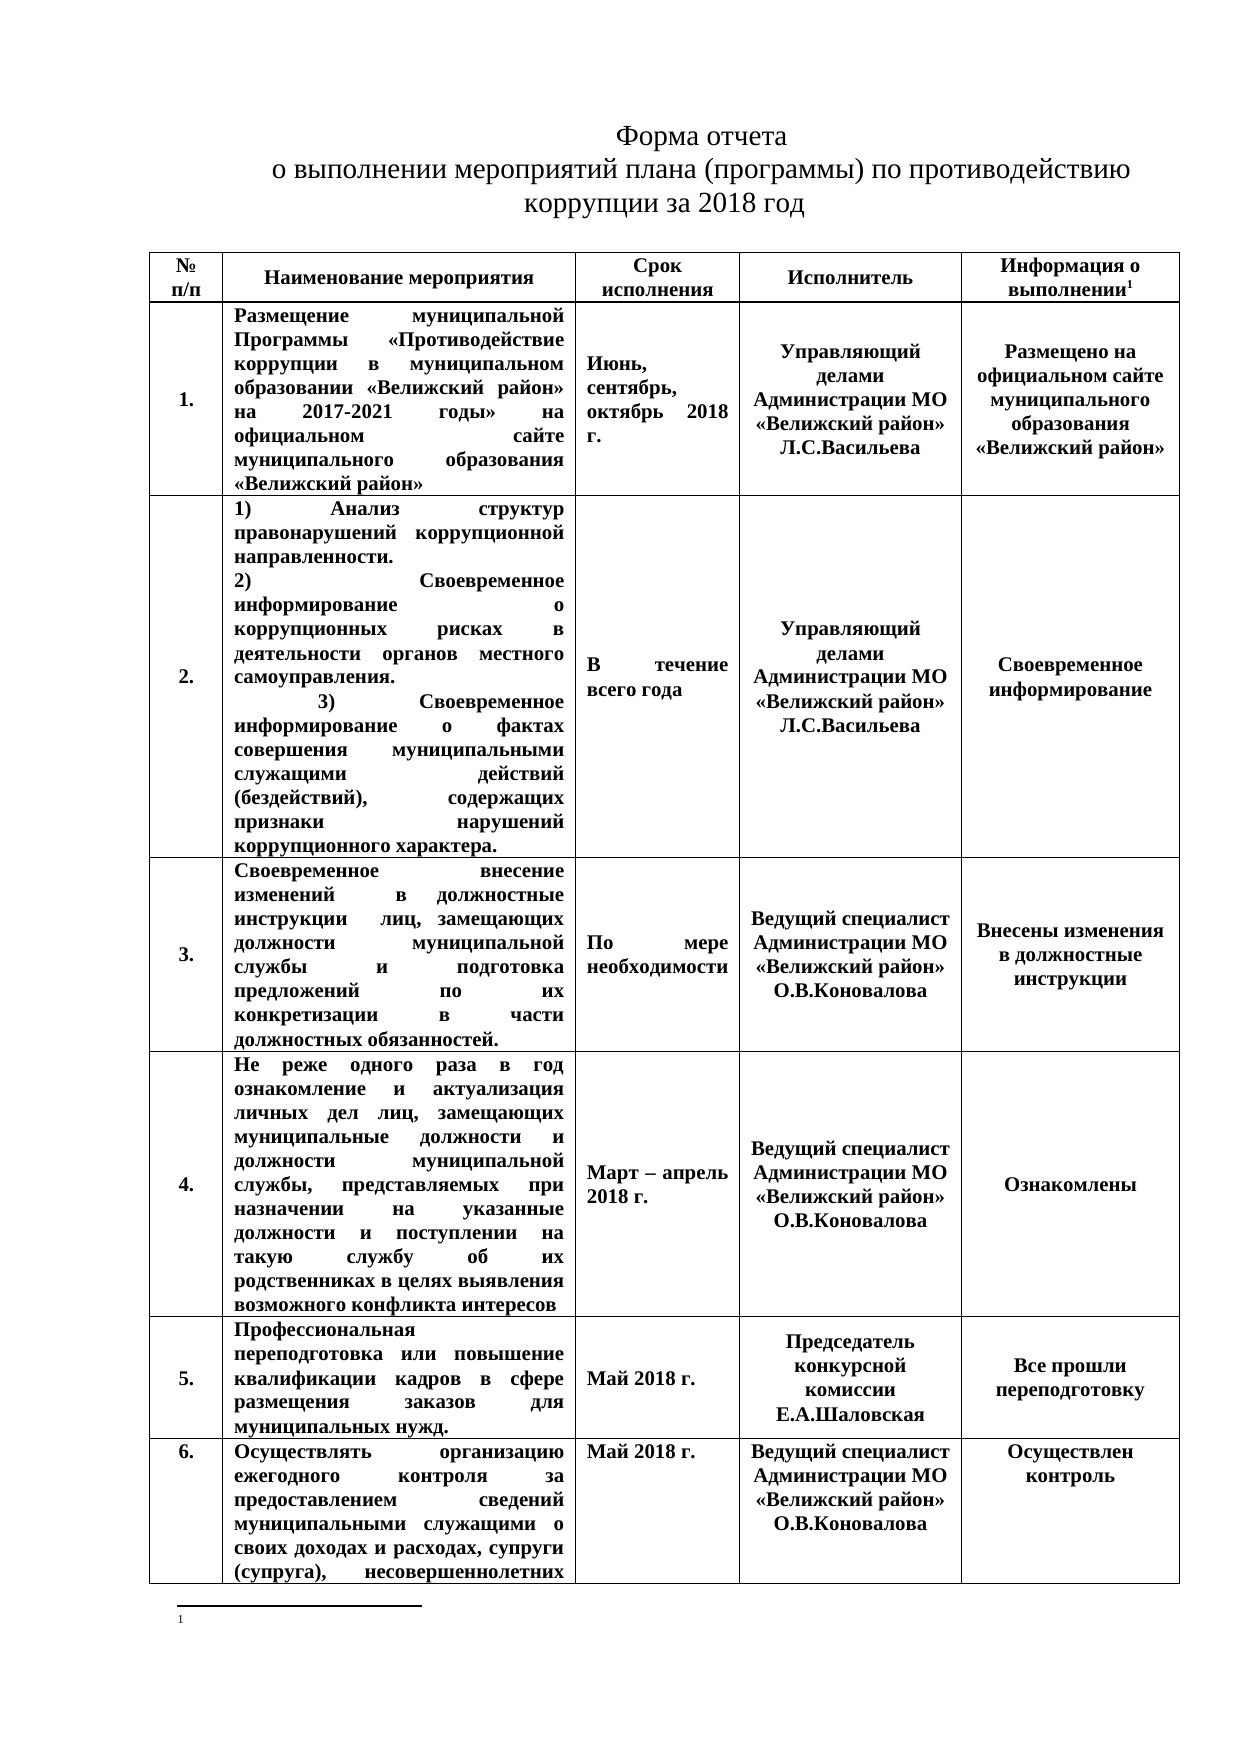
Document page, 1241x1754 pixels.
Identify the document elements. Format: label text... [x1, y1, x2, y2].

table_cell По мере необходимости [576, 858, 739, 1051]
table_cell Своевременное внесение изменений в должностные инструкции лиц, замещающих должности муниципальной службы и подготовка предложений по их конкретизации в части должностных обязанностей. [223, 858, 575, 1051]
table_header № п/п [150, 253, 222, 301]
table_cell Март – апрель 2018 г. [576, 1052, 739, 1316]
table_cell Май 2018 г. [576, 1439, 739, 1583]
table_cell Председатель конкурсной комиссии Е.А.Шаловская [740, 1317, 961, 1438]
table_cell Не реже одного раза в год ознакомление и актуализация личных дел лиц, замещающих муниципальные должности и должности муниципальной службы, представляемых при назначении на указанные должности и поступлении на такую службу об их родственниках в целях выявления возможного конфликта интересов [223, 1052, 575, 1316]
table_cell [962, 1439, 1179, 1583]
table_cell Ознакомлены [962, 1052, 1179, 1316]
table_cell Управляющий делами Администрации МО «Велижский район» Л.С.Васильева [740, 496, 961, 857]
table_cell Профессиональная переподготовка или повышение квалификации кадров в сфере размещения заказов для муниципальных нужд. [223, 1317, 575, 1438]
table_cell 5. [150, 1317, 222, 1438]
table_cell Май 2018 г. [576, 1317, 739, 1438]
table_cell 2. [150, 496, 222, 857]
table_header Информация о выполнении [962, 253, 1179, 301]
table_header Срок исполнения [576, 253, 739, 301]
table_cell Своевременное информирование [962, 496, 1179, 857]
text о выполнении мероприятий плана (программы) по противодействию коррупции за 2018 год [177, 152, 1152, 219]
table_cell В течение всего года [576, 496, 739, 857]
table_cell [223, 1439, 575, 1583]
table_cell Июнь, сентябрь, октябрь 2018 г. [576, 303, 739, 495]
table_cell 1) Анализ структур правонарушений коррупционной направленности. 2) Своевременное информирование о коррупционных рисках в деятельности органов местного самоуправления. 3) Своевременное информирование о фактах совершения муниципальными служащими действий (бездействий), содержащих признаки нарушений коррупционного характера. [223, 496, 575, 857]
table_cell Размещено на официальном сайте муниципального образования «Велижский район» [962, 303, 1179, 495]
table_cell Все прошли переподготовку [962, 1317, 1179, 1438]
text Форма отчета [177, 118, 1152, 152]
table_cell Размещение муниципальной Программы «Противодействие коррупции в муниципальном образовании «Велижский район» на 2017-2021 годы» на официальном сайте муниципального образования «Велижский район» [223, 303, 575, 495]
table_cell 1. [150, 303, 222, 495]
table_cell Ведущий специалист Администрации МО «Велижский район» О.В.Коновалова [740, 858, 961, 1051]
table_cell Ведущий специалист Администрации МО «Велижский район» О.В.Коновалова [740, 1052, 961, 1316]
table_header Наименование мероприятия [223, 253, 575, 301]
table_header Исполнитель [740, 253, 961, 301]
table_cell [740, 1439, 961, 1583]
table_cell 3. [150, 858, 222, 1051]
table_cell 4. [150, 1052, 222, 1316]
table_cell Управляющий делами Администрации МО «Велижский район» Л.С.Васильева [740, 303, 961, 495]
table_cell Внесены изменения в должностные инструкции [962, 858, 1179, 1051]
table_cell 6. [150, 1439, 222, 1583]
